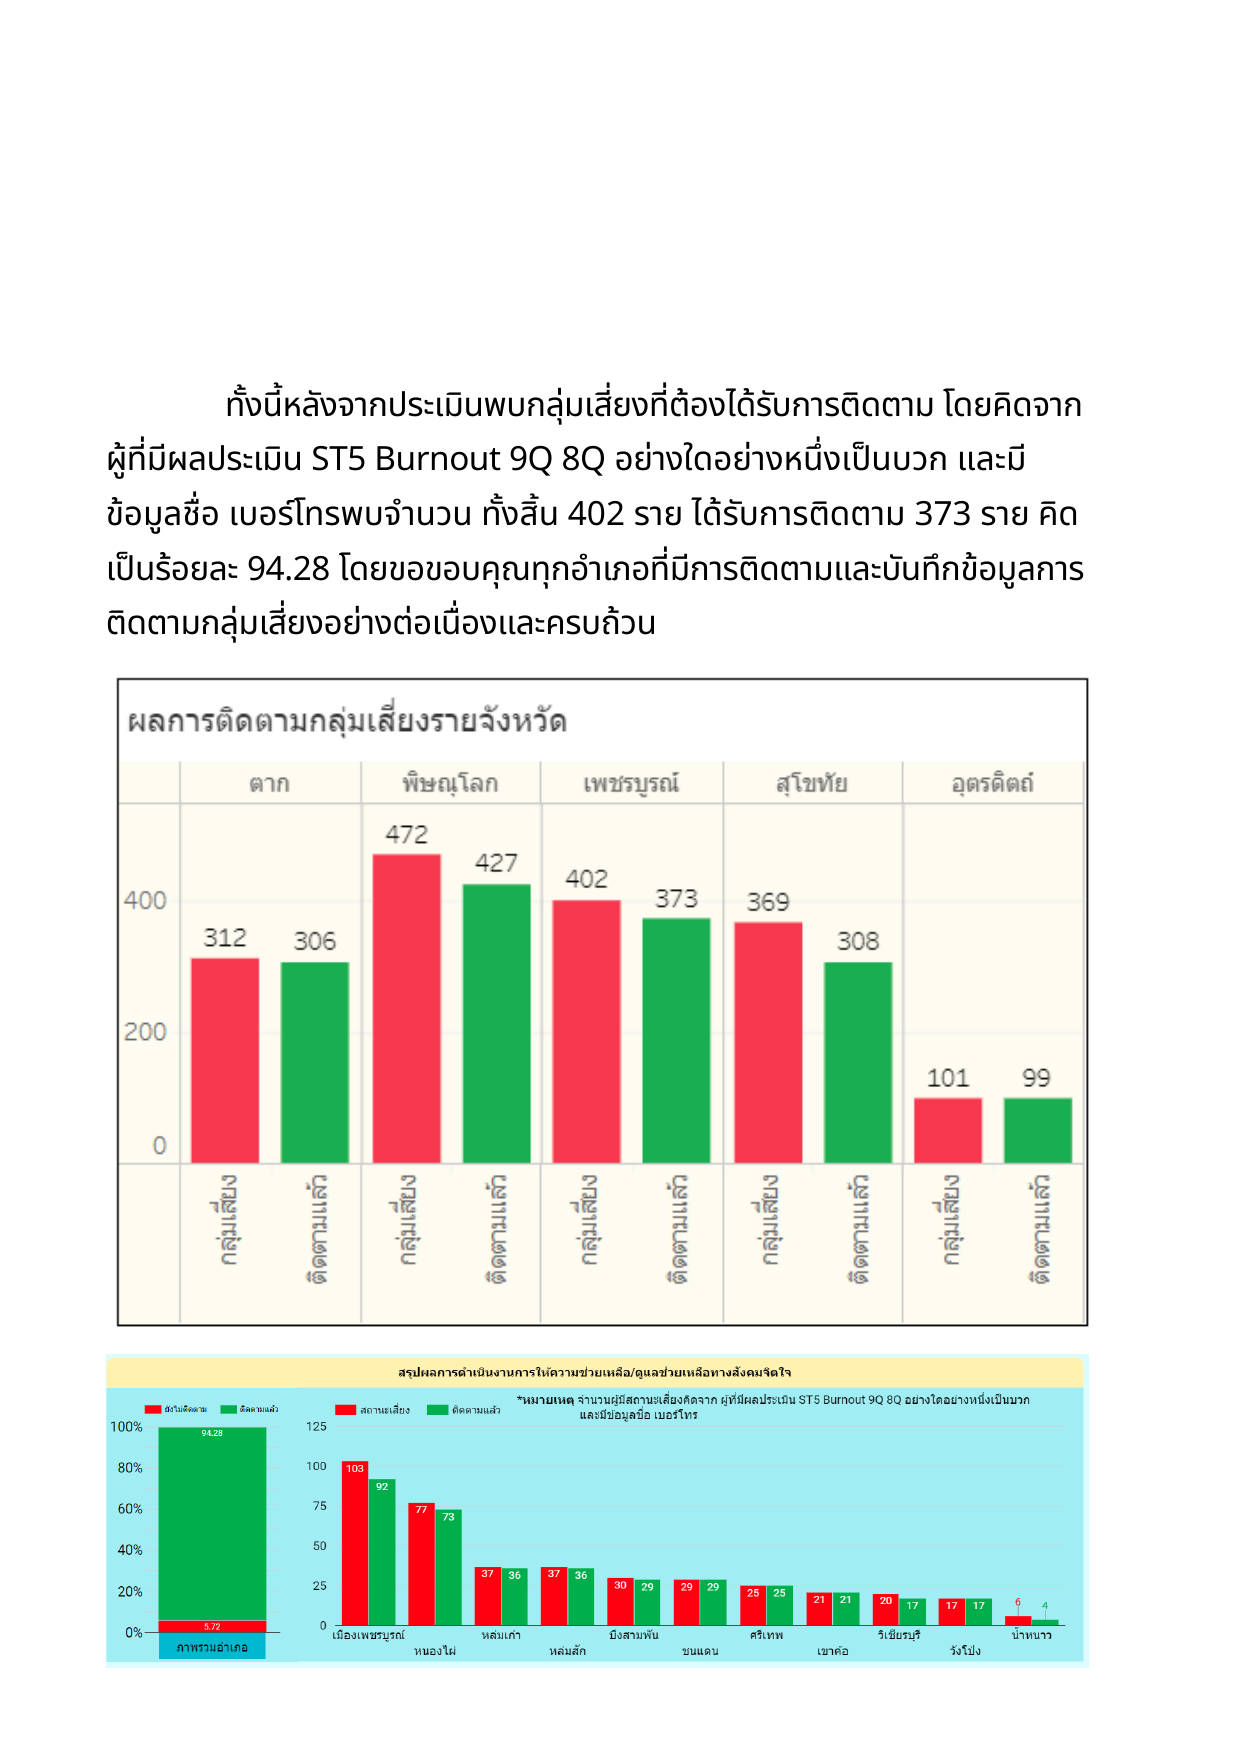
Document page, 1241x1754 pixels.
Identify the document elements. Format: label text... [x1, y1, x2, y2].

picture [105, 1354, 1090, 1668]
picture [105, 670, 1098, 1336]
text ทั้งนี้หลังจากประเมินพบกลุ่มเสี่ยงที่ต้องได้รับการติดตาม โดยคิดจาก ผู้ที่มีผลประเมิน ST5 Burnout 9Q 8Q อย่างใดอย่างหนึ่งเป็นบวก และมีข้อมูลชื่อ เบอร์โทรพบจำนวน ทั้งสิ้น 402 ราย ได้รับการติดตาม 373 ราย คิดเป็นร้อยละ 94.28 โดยขอขอบคุณทุกอำเภอที่มีการติดตามและบันทึกข้อมูลการติดตามกลุ่มเสี่ยงอย่างต่อเนื่องและครบถ้วน [106, 381, 1090, 649]
